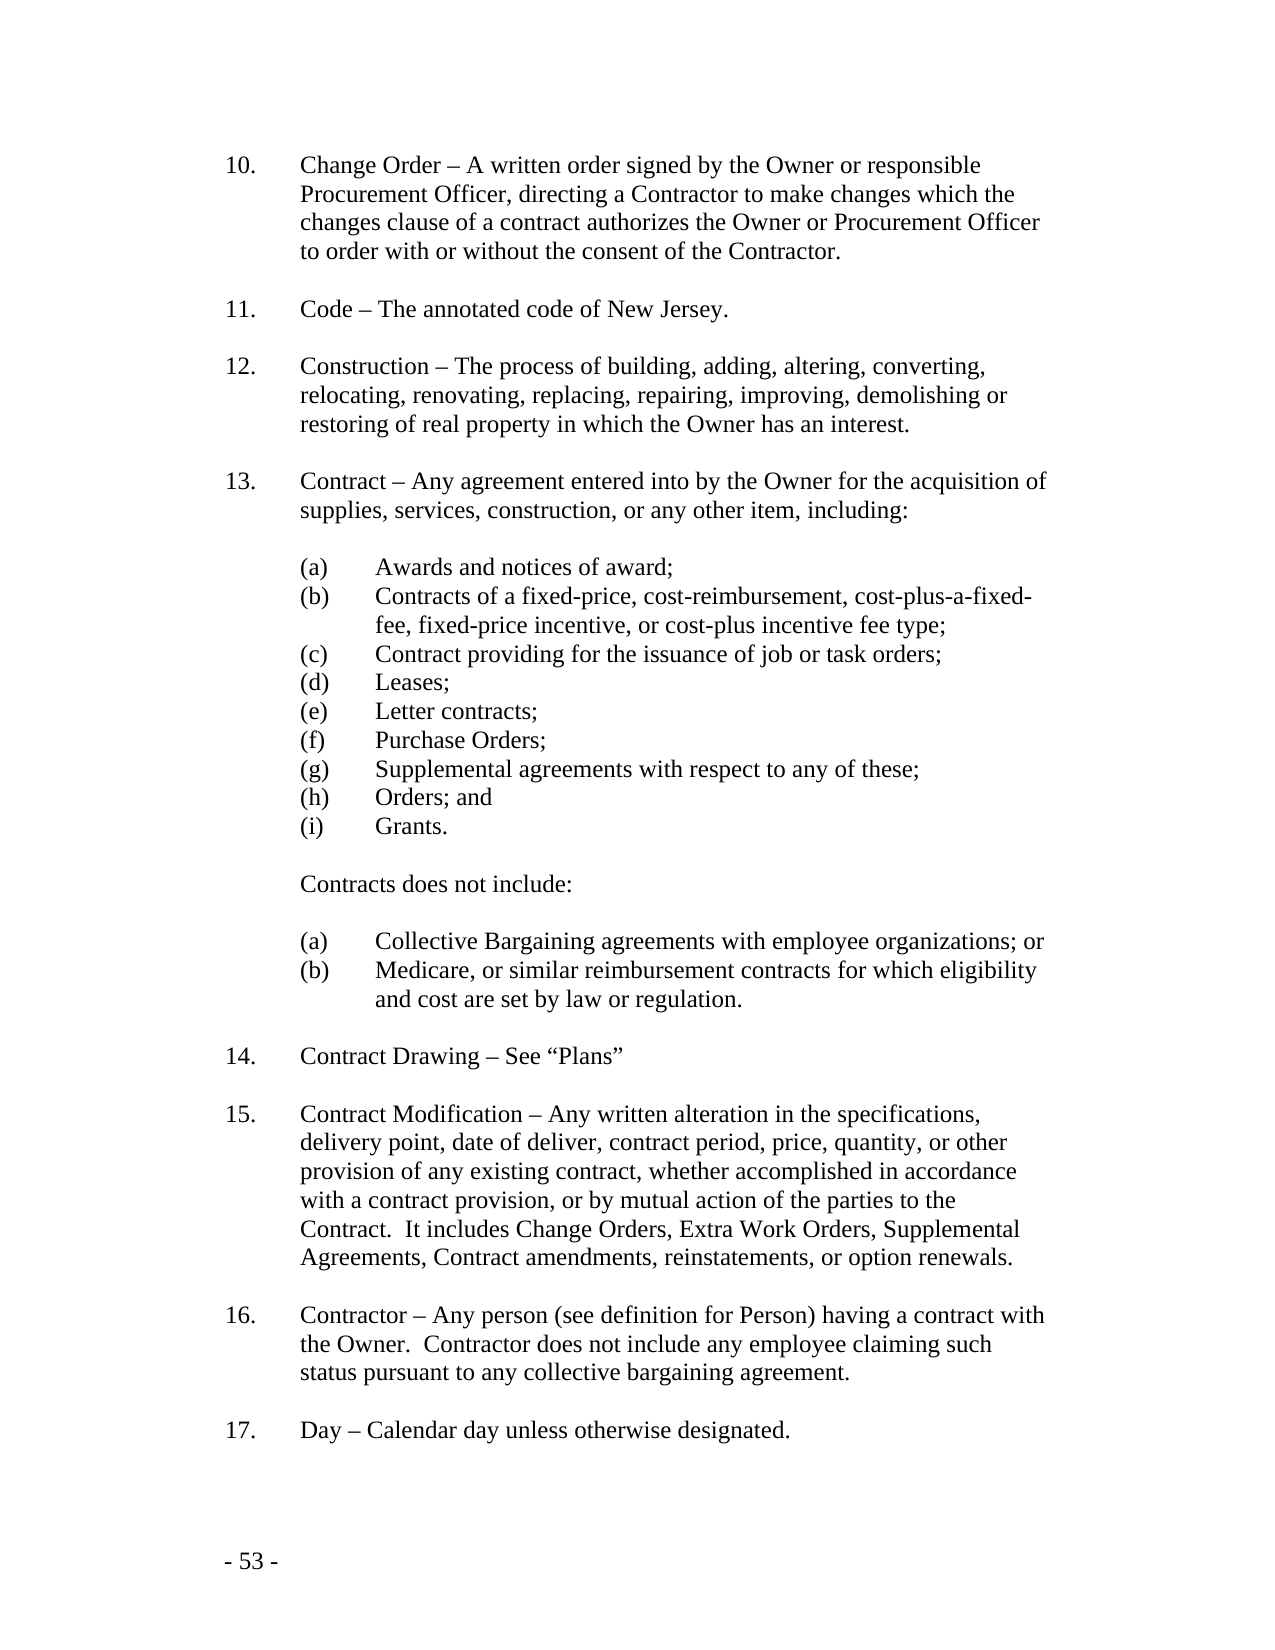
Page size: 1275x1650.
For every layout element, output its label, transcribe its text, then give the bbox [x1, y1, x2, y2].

text 16. Contractor – Any person (see definition for Person) having a contract with [150, 1300, 1125, 1329]
text 15. Contract Modification – Any written alteration in the specifications, [150, 1099, 1125, 1127]
text relocating, renovating, replacing, repairing, improving, demolishing or [225, 380, 1125, 409]
text Procurement Officer, directing a Contractor to make changes which the [225, 179, 1125, 207]
text supplies, services, construction, or any other item, including: [225, 495, 1125, 524]
text (c) Contract providing for the issuance of job or task orders; [150, 639, 1125, 667]
text (a) Collective Bargaining agreements with employee organizations; or [150, 926, 1125, 955]
text with a contract provision, or by mutual action of the parties to the [225, 1185, 1125, 1214]
text 10. Change Order – A written order signed by the Owner or responsible [150, 150, 1125, 179]
text 12. Construction – The process of building, adding, altering, converting, [150, 351, 1125, 380]
text changes clause of a contract authorizes the Owner or Procurement Officer [225, 207, 1125, 236]
text (b) Medicare, or similar reimbursement contracts for which eligibility [150, 955, 1125, 984]
text Contracts does not include: [150, 869, 1125, 897]
text to order with or without the consent of the Contractor. [225, 236, 1125, 265]
text Agreements, Contract amendments, reinstatements, or option renewals. [225, 1242, 1125, 1271]
text and cost are set by law or regulation. [300, 984, 1125, 1012]
text 17. Day – Calendar day unless otherwise designated. [150, 1415, 1125, 1444]
text (h) Orders; and [150, 782, 1125, 811]
text (e) Letter contracts; [150, 696, 1125, 725]
text 13. Contract – Any agreement entered into by the Owner for the acquisition of [150, 466, 1125, 495]
text (g) Supplemental agreements with respect to any of these; [150, 754, 1125, 782]
text fee, fixed-price incentive, or cost-plus incentive fee type; [300, 610, 1125, 639]
text 11. Code – The annotated code of New Jersey. [150, 294, 1125, 322]
text provision of any existing contract, whether accomplished in accordance [225, 1156, 1125, 1185]
text status pursuant to any collective bargaining agreement. [225, 1357, 1125, 1386]
text the Owner. Contractor does not include any employee claiming such [225, 1329, 1125, 1357]
text (b) Contracts of a fixed-price, cost-reimbursement, cost-plus-a-fixed- [150, 581, 1125, 610]
text delivery point, date of deliver, contract period, price, quantity, or other [225, 1127, 1125, 1156]
text (d) Leases; [150, 667, 1125, 696]
text (a) Awards and notices of award; [150, 552, 1125, 581]
text Contract. It includes Change Orders, Extra Work Orders, Supplemental [225, 1214, 1125, 1242]
text restoring of real property in which the Owner has an interest. [225, 409, 1125, 437]
text 14. Contract Drawing – See “Plans” [150, 1041, 1125, 1070]
text (f) Purchase Orders; [150, 725, 1125, 754]
text (i) Grants. [150, 811, 1125, 840]
